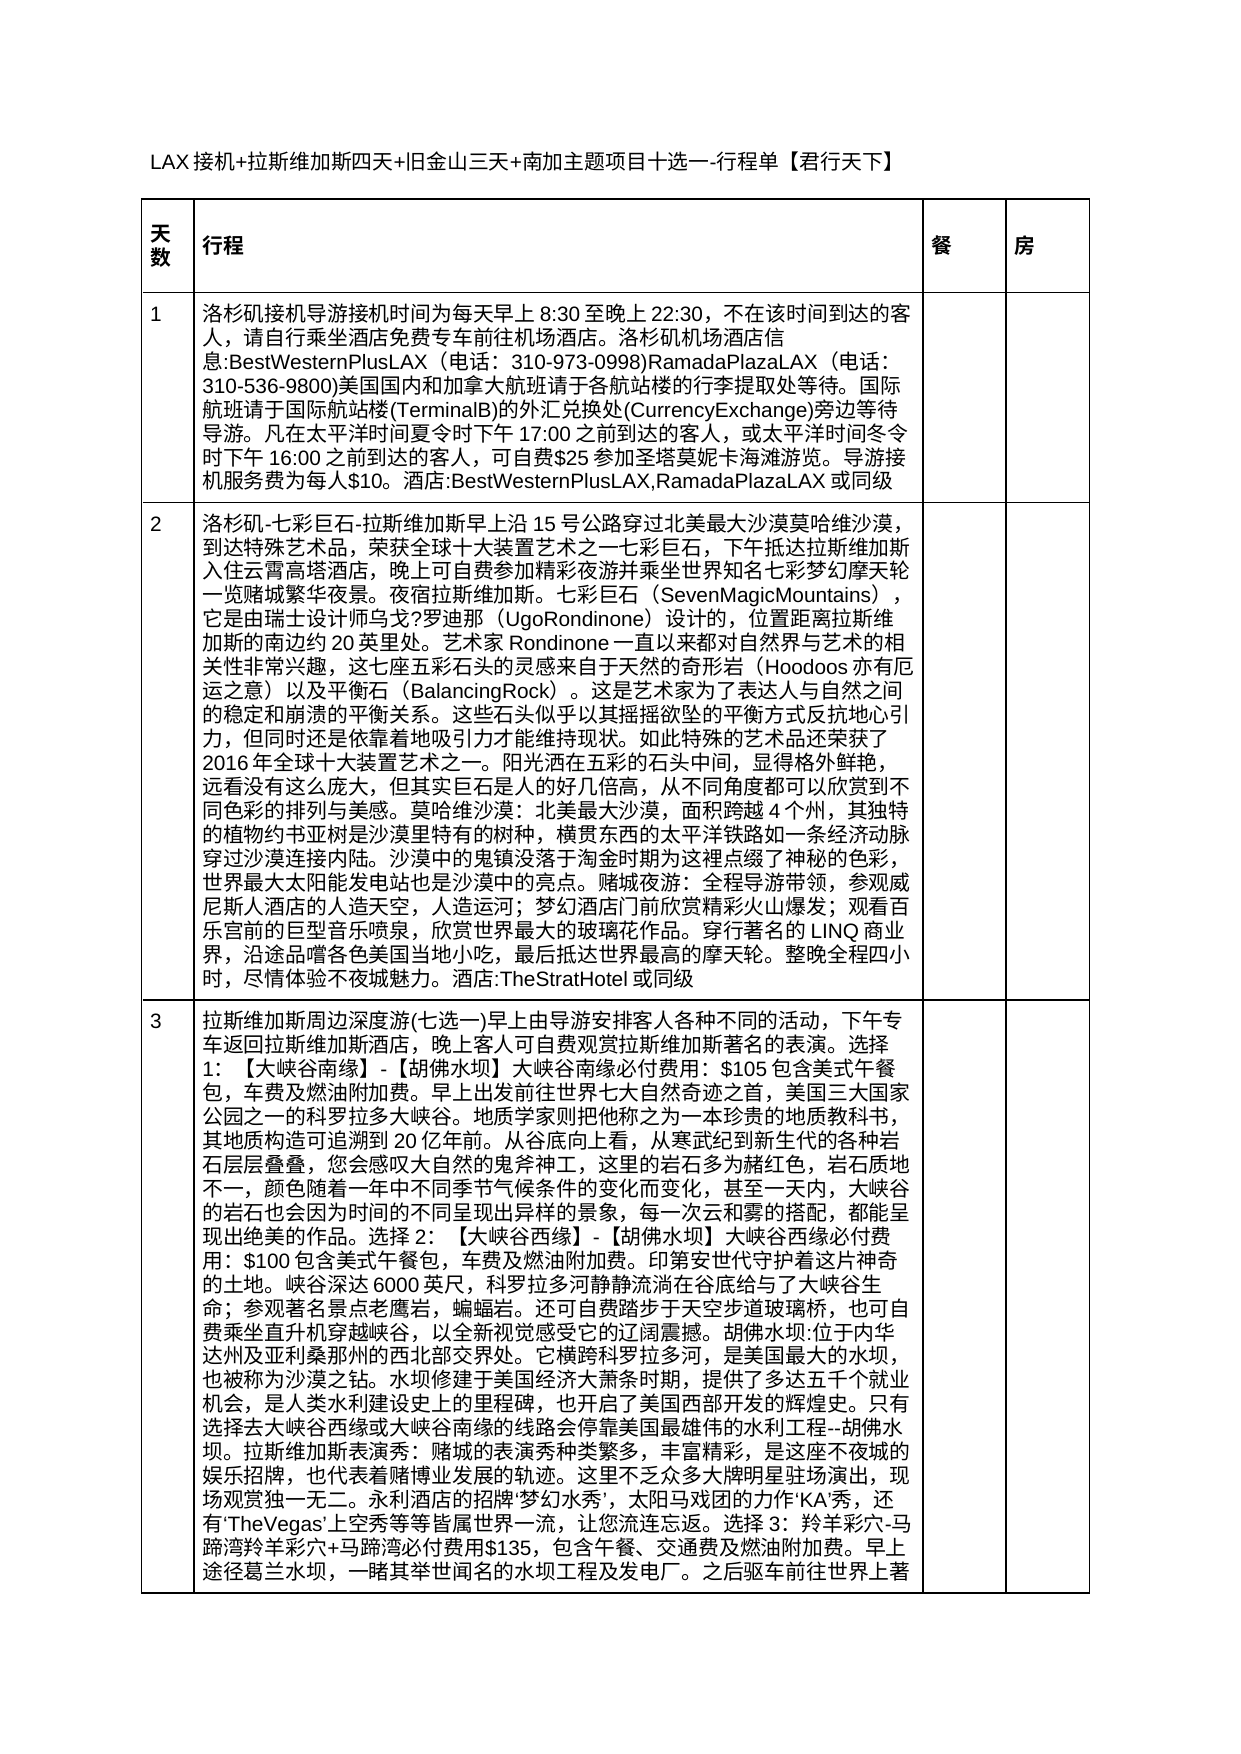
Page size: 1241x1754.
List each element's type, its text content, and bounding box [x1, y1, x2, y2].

table_cell 1 [142, 293, 193, 502]
table_cell 洛杉矶接机导游接机时间为每天早上8:30至晚上22:30，不在该时间到达的客人，请自行乘坐酒店免费专车前往机场酒店。洛杉矶机场酒店信息:BestWesternPlusLAX（电话：310-973-0998)RamadaPlazaLAX（电话：310-536-9800)美国国内和加拿大航班请于各航站楼的行李提取处等待。国际航班请于国际航站楼(TerminalB)的外汇兑换处(CurrencyExchange)旁边等待导游。凡在太平洋时间夏令时下午17:00之前到达的客人，或太平洋时间冬令时下午16:00之前到达的客人，可自费$25参加圣塔莫妮卡海滩游览。导游接机服务费为每人$10。酒店:BestWesternPlusLAX,RamadaPlazaLAX或同级 [195, 293, 922, 502]
table_header 天数 [142, 200, 193, 292]
table_cell [924, 293, 1005, 502]
table_cell [1007, 1001, 1089, 1592]
table_cell [1007, 503, 1089, 999]
table_cell [924, 503, 1005, 999]
table_header 行程 [195, 200, 922, 292]
table_cell [1007, 293, 1089, 502]
table_cell 2 [142, 503, 193, 999]
table_cell 洛杉矶-七彩巨石-拉斯维加斯早上沿15号公路穿过北美最大沙漠莫哈维沙漠，到达特殊艺术品，荣获全球十大装置艺术之一七彩巨石，下午抵达拉斯维加斯入住云霄高塔酒店，晚上可自费参加精彩夜游并乘坐世界知名七彩梦幻摩天轮一览赌城繁华夜景。夜宿拉斯维加斯。七彩巨石（SevenMagicMountains），它是由瑞士设计师乌戈?罗迪那（UgoRondinone）设计的，位置距离拉斯维加斯的南边约20英里处。艺术家Rondinone一直以来都对自然界与艺术的相关性非常兴趣，这七座五彩石头的灵感来自于天然的奇形岩（Hoodoos亦有厄运之意）以及平衡石（BalancingRock）。这是艺术家为了表达人与自然之间的稳定和崩溃的平衡关系。这些石头似乎以其摇摇欲坠的平衡方式反抗地心引力，但同时还是依靠着地吸引力才能维持现状。如此特殊的艺术品还荣获了2016年全球十大装置艺术之一。阳光洒在五彩的石头中间，显得格外鲜艳，远看没有这么庞大，但其实巨石是人的好几倍高，从不同角度都可以欣赏到不同色彩的排列与美感。莫哈维沙漠：北美最大沙漠，面积跨越4个州，其独特的植物约书亚树是沙漠里特有的树种，横贯东西的太平洋铁路如一条经济动脉穿过沙漠连接内陆。沙漠中的鬼镇没落于淘金时期为这裡点缀了神秘的色彩，世界最大太阳能发电站也是沙漠中的亮点。赌城夜游：全程导游带领，参观威尼斯人酒店的人造天空，人造运河；梦幻酒店门前欣赏精彩火山爆发；观看百乐宫前的巨型音乐喷泉，欣赏世界最大的玻璃花作品。穿行著名的LINQ商业界，沿途品嚐各色美国当地小吃，最后抵达世界最高的摩天轮。整晚全程四小时，尽情体验不夜城魅力。酒店:TheStratHotel或同级 [195, 503, 922, 999]
table_cell [924, 1001, 1005, 1592]
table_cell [195, 1001, 922, 1592]
table_header 餐 [924, 200, 1005, 292]
table_cell 3 [142, 1000, 193, 1592]
table_header 房 [1007, 200, 1089, 292]
text LAX接机+拉斯维加斯四天+旧金山三天+南加主题项目十选一-行程单【君行天下】 [150, 150, 1090, 174]
